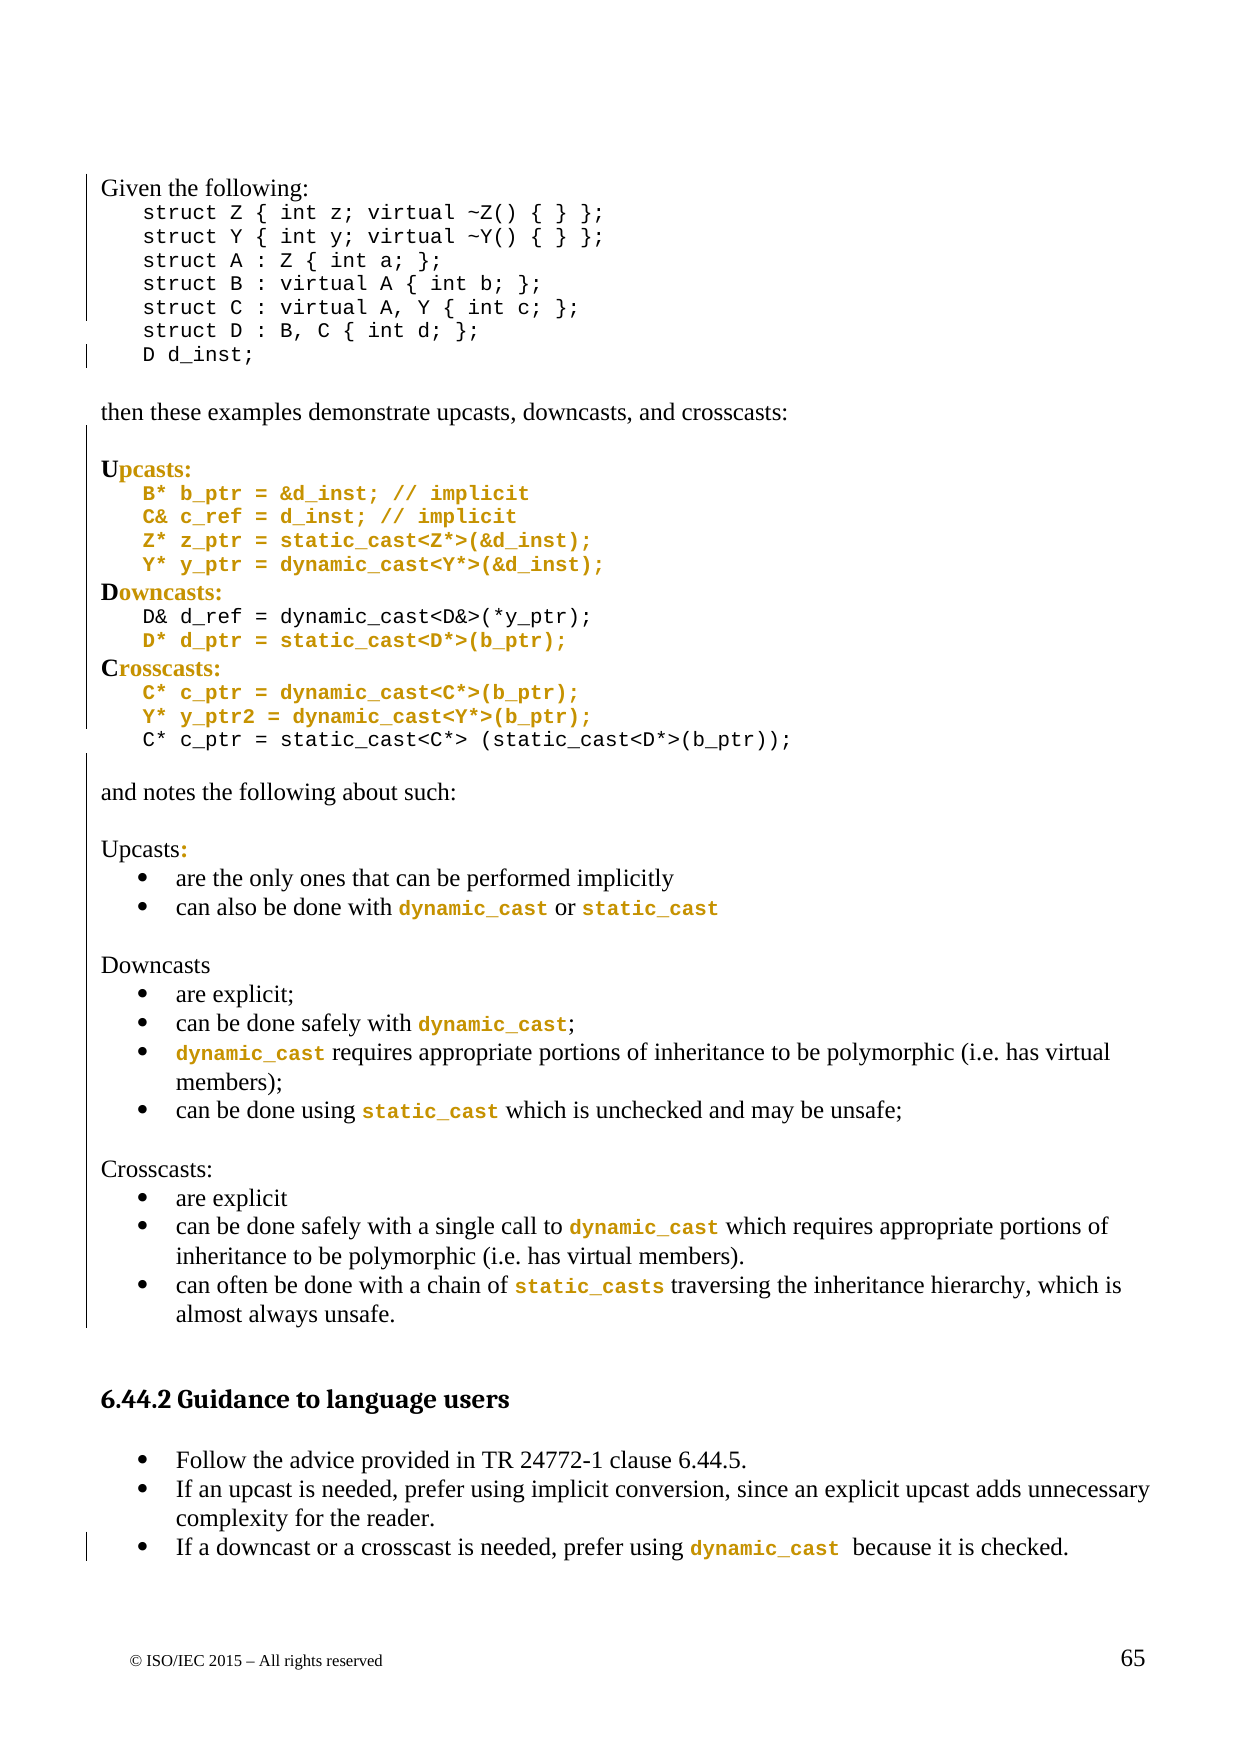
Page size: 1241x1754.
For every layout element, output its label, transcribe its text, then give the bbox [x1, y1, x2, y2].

list C* c_ptr = dynamic_cast<C*>(b_ptr); [142, 682, 1164, 706]
text and notes the following about such: [101, 777, 1164, 806]
list can be done using static_cast which is unchecked and may be unsafe; [138, 1096, 1164, 1125]
text D d_inst; [142, 344, 1164, 368]
text struct Z { int z; virtual ~Z() { } }; [142, 202, 1164, 226]
list If a downcast or a crosscast is needed, prefer using dynamic_cast because it is checked. [138, 1532, 1164, 1561]
list Upcasts: [101, 834, 1164, 863]
list D& d_ref = dynamic_cast<D&>(*y_ptr); [142, 606, 1164, 630]
list Crosscasts: [101, 653, 1164, 682]
list can be done safely with a single call to dynamic_cast which requires appropriate portions of inheritance to be polymorphic (i.e. has virtual members). [138, 1211, 1164, 1270]
list are explicit; [138, 979, 1164, 1008]
list are explicit [138, 1183, 1164, 1211]
list are the only ones that can be performed implicitly [138, 863, 1164, 892]
text struct D : B, C { int d; }; [142, 321, 1164, 344]
list dynamic_cast requires appropriate portions of inheritance to be polymorphic (i.e. has virtual members); [138, 1037, 1164, 1096]
text Y* y_ptr2 = dynamic_cast<Y*>(b_ptr); [142, 706, 1164, 729]
text Given the following: [101, 173, 1164, 202]
list Z* z_ptr = static_cast<Z*>(&d_inst); [142, 530, 1164, 554]
list B* b_ptr = &d_inst; // implicit [142, 483, 1164, 506]
subtitle 6.44.2 Guidance to language users [101, 1384, 1164, 1416]
text Downcasts: [101, 577, 1164, 606]
list Downcasts [101, 950, 1164, 979]
text struct C : virtual A, Y { int c; }; [142, 297, 1164, 321]
list Crosscasts: [101, 1154, 1164, 1183]
list If an upcast is needed, prefer using implicit conversion, since an explicit upcast adds unnecessary complexity for the reader. [138, 1474, 1164, 1532]
list Y* y_ptr = dynamic_cast<Y*>(&d_inst); [142, 554, 1164, 577]
list D* d_ptr = static_cast<D*>(b_ptr); [142, 630, 1164, 653]
list Follow the advice provided in TR 24772-1 clause 6.44.5. [138, 1445, 1164, 1474]
text C* c_ptr = static_cast<C*> (static_cast<D*>(b_ptr)); [142, 729, 1164, 753]
list C& c_ref = d_inst; // implicit [142, 506, 1164, 530]
list can be done safely with dynamic_cast; [138, 1008, 1164, 1037]
list can often be done with a chain of static_casts traversing the inheritance hierarchy, which is almost always unsafe. [138, 1270, 1164, 1328]
list can also be done with dynamic_cast or static_cast [138, 892, 1164, 921]
text struct Y { int y; virtual ~Y() { } }; [142, 226, 1164, 249]
text struct B : virtual A { int b; }; [142, 273, 1164, 297]
text struct A : Z { int a; }; [142, 249, 1164, 273]
text then these examples demonstrate upcasts, downcasts, and crosscasts: [101, 397, 1164, 425]
list Upcasts: [101, 454, 1164, 483]
